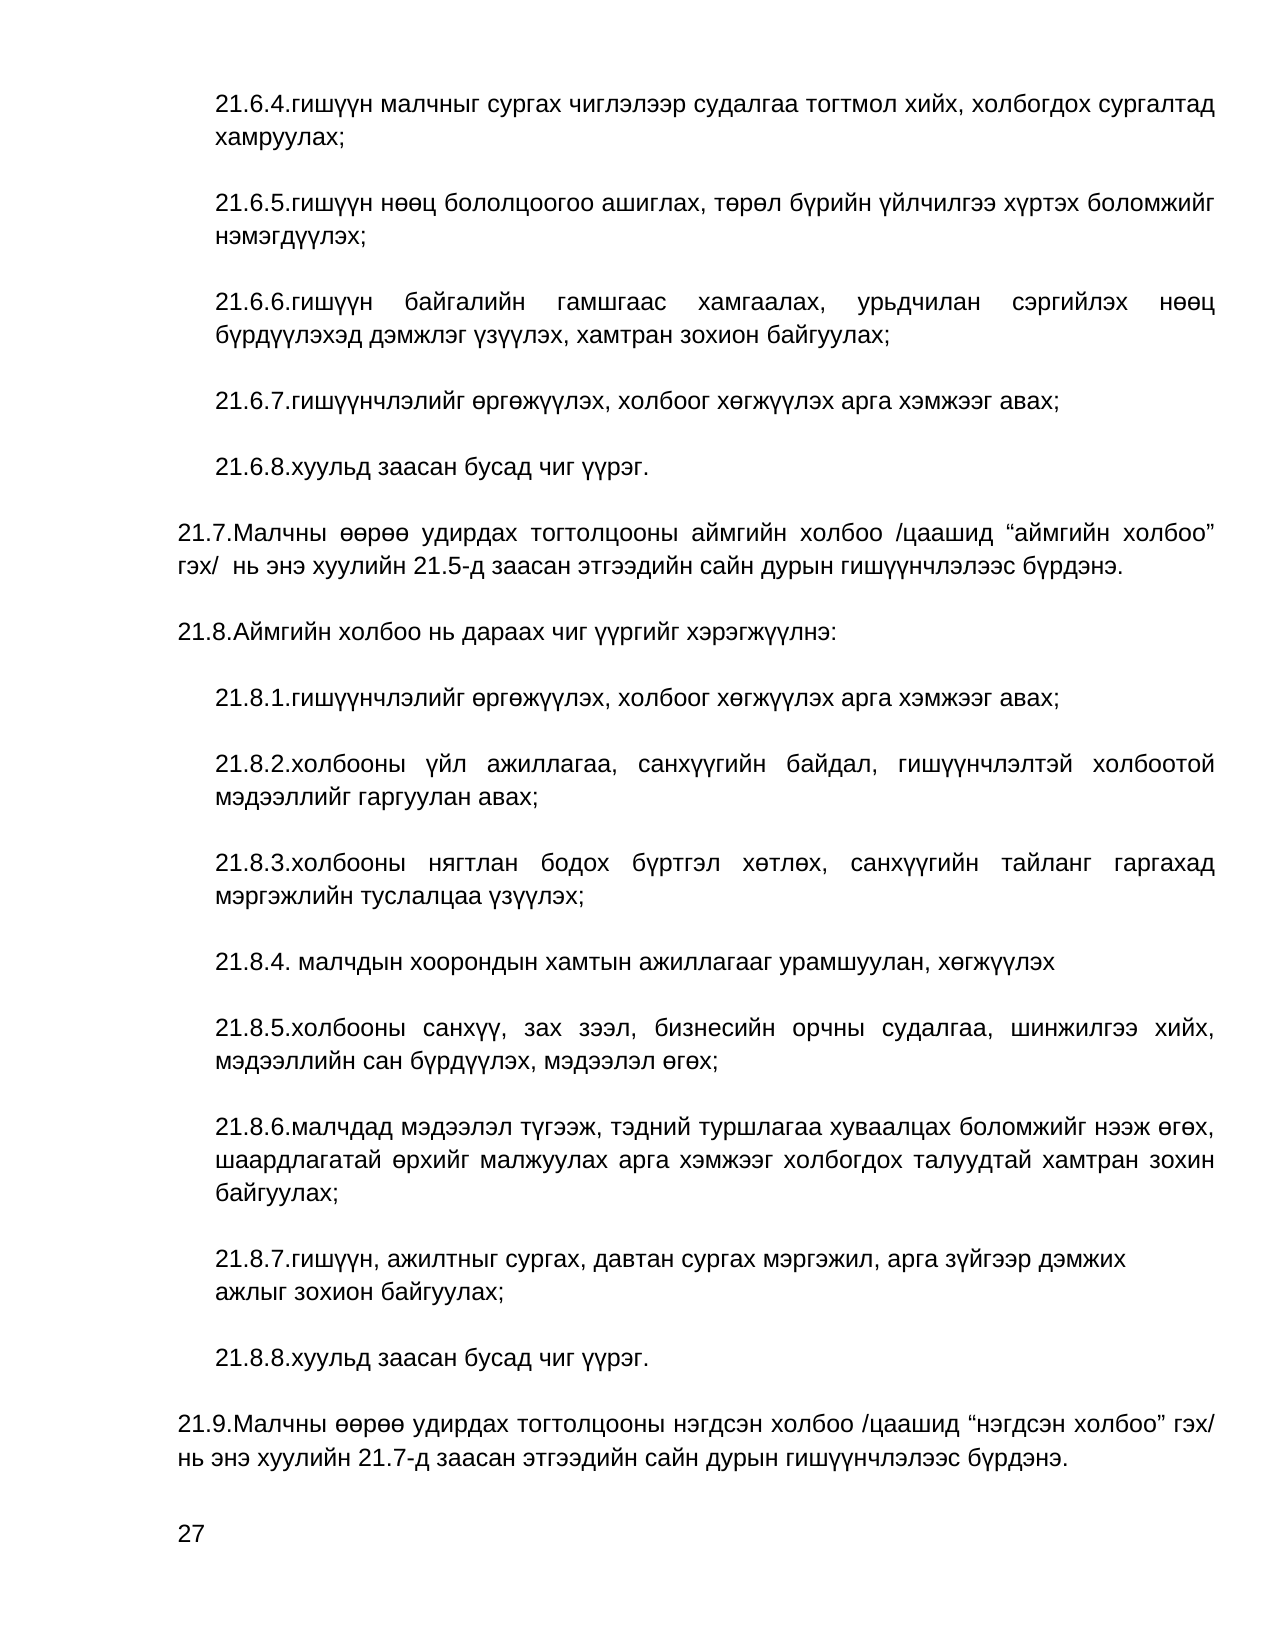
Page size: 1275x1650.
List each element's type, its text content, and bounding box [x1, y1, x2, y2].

text 21.8.2.холбооны үйл ажиллагаа, санхүүгийн байдал, гишүүнчлэлтэй холбоотой мэдээллийг гаргуулан авах; [215, 749, 1216, 811]
text 21.8.7.гишүүн, ажилтныг сургах, давтан сургах мэргэжил, арга зүйгээр дэмжих [215, 1244, 1216, 1273]
text 21.8.3.холбооны нягтлан бодох бүртгэл хөтлөх, санхүүгийн тайланг гаргахад мэргэжлийн туслалцаа үзүүлэх; [215, 848, 1216, 910]
text 21.6.5.гишүүн нөөц бололцоогоо ашиглах, төрөл бүрийн үйлчилгээ хүртэх боломжийг нэмэгдүүлэх; [215, 188, 1216, 249]
text 21.8.6.малчдад мэдээлэл түгээж, тэдний туршлагаа хуваалцах боломжийг нээж өгөх, шаардлагатай өрхийг малжуулах арга хэмжээг холбогдох талуудтай хамтран зохин байгуулах; [215, 1112, 1216, 1207]
text 21.6.6.гишүүн байгалийн гамшгаас хамгаалах, урьдчилан сэргийлэх нөөц бүрдүүлэхэд дэмжлэг үзүүлэх, хамтран зохион байгуулах; [215, 287, 1216, 348]
text ажлыг зохион байгуулах; [215, 1277, 1216, 1306]
text 21.6.7.гишүүнчлэлийг өргөжүүлэх, холбоог хөгжүүлэх арга хэмжээг авах; [215, 386, 1216, 414]
text 21.8.8.хуульд заасан бусад чиг үүрэг. [215, 1343, 1216, 1372]
text 21.8.5.холбооны санхүү, зах зээл, бизнесийн орчны судалгаа, шинжилгээ хийх, мэдээллийн сан бүрдүүлэх, мэдээлэл өгөх; [215, 1013, 1216, 1075]
text 21.8.Аймгийн холбоо нь дараах чиг үүргийг хэрэгжүүлнэ: [177, 617, 1216, 646]
text 21.9.Малчны өөрөө удирдах тогтолцооны нэгдсэн холбоо /цаашид “нэгдсэн холбоо” гэх/ нь энэ хуулийн 21.7-д заасан этгээдийн сайн дурын гишүүнчлэлээс бүрдэнэ. [177, 1409, 1216, 1471]
text 21.7.Малчны өөрөө удирдах тогтолцооны аймгийн холбоо /цаашид “аймгийн холбоо” гэх/ нь энэ хуулийн 21.5-д заасан этгээдийн сайн дурын гишүүнчлэлээс бүрдэнэ. [177, 518, 1216, 580]
text 21.8.4. малчдын хоорондын хамтын ажиллагааг урамшуулан, хөгжүүлэх [215, 947, 1216, 976]
text 21.6.8.хуульд заасан бусад чиг үүрэг. [215, 452, 1216, 481]
text 21.6.4.гишүүн малчныг сургах чиглэлээр судалгаа тогтмол хийх, холбогдох сургалтад хамруулах; [215, 89, 1216, 150]
text 21.8.1.гишүүнчлэлийг өргөжүүлэх, холбоог хөгжүүлэх арга хэмжээг авах; [215, 683, 1216, 712]
